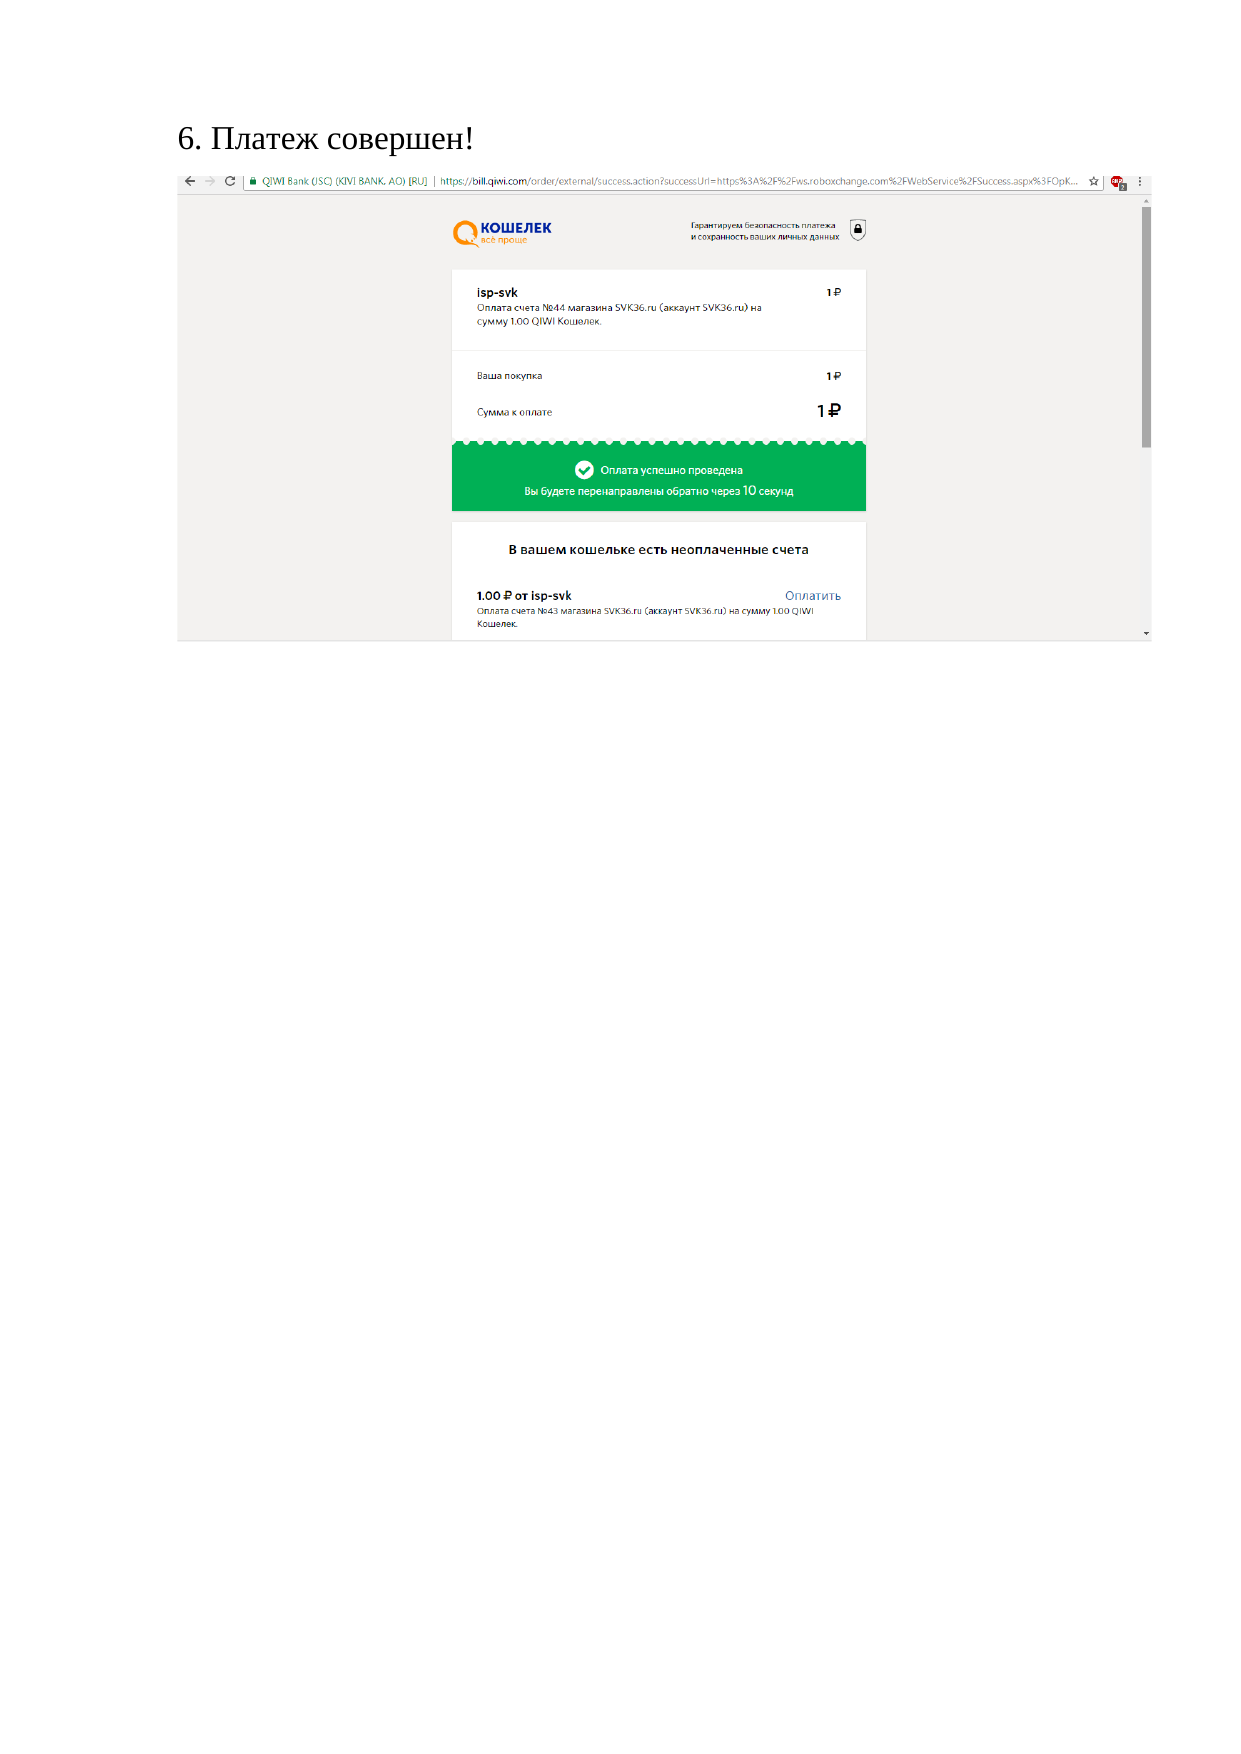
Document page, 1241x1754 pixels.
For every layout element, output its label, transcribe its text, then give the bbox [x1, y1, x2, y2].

picture [177, 176, 1152, 642]
text 6. Платеж совершен! [177, 118, 1152, 156]
